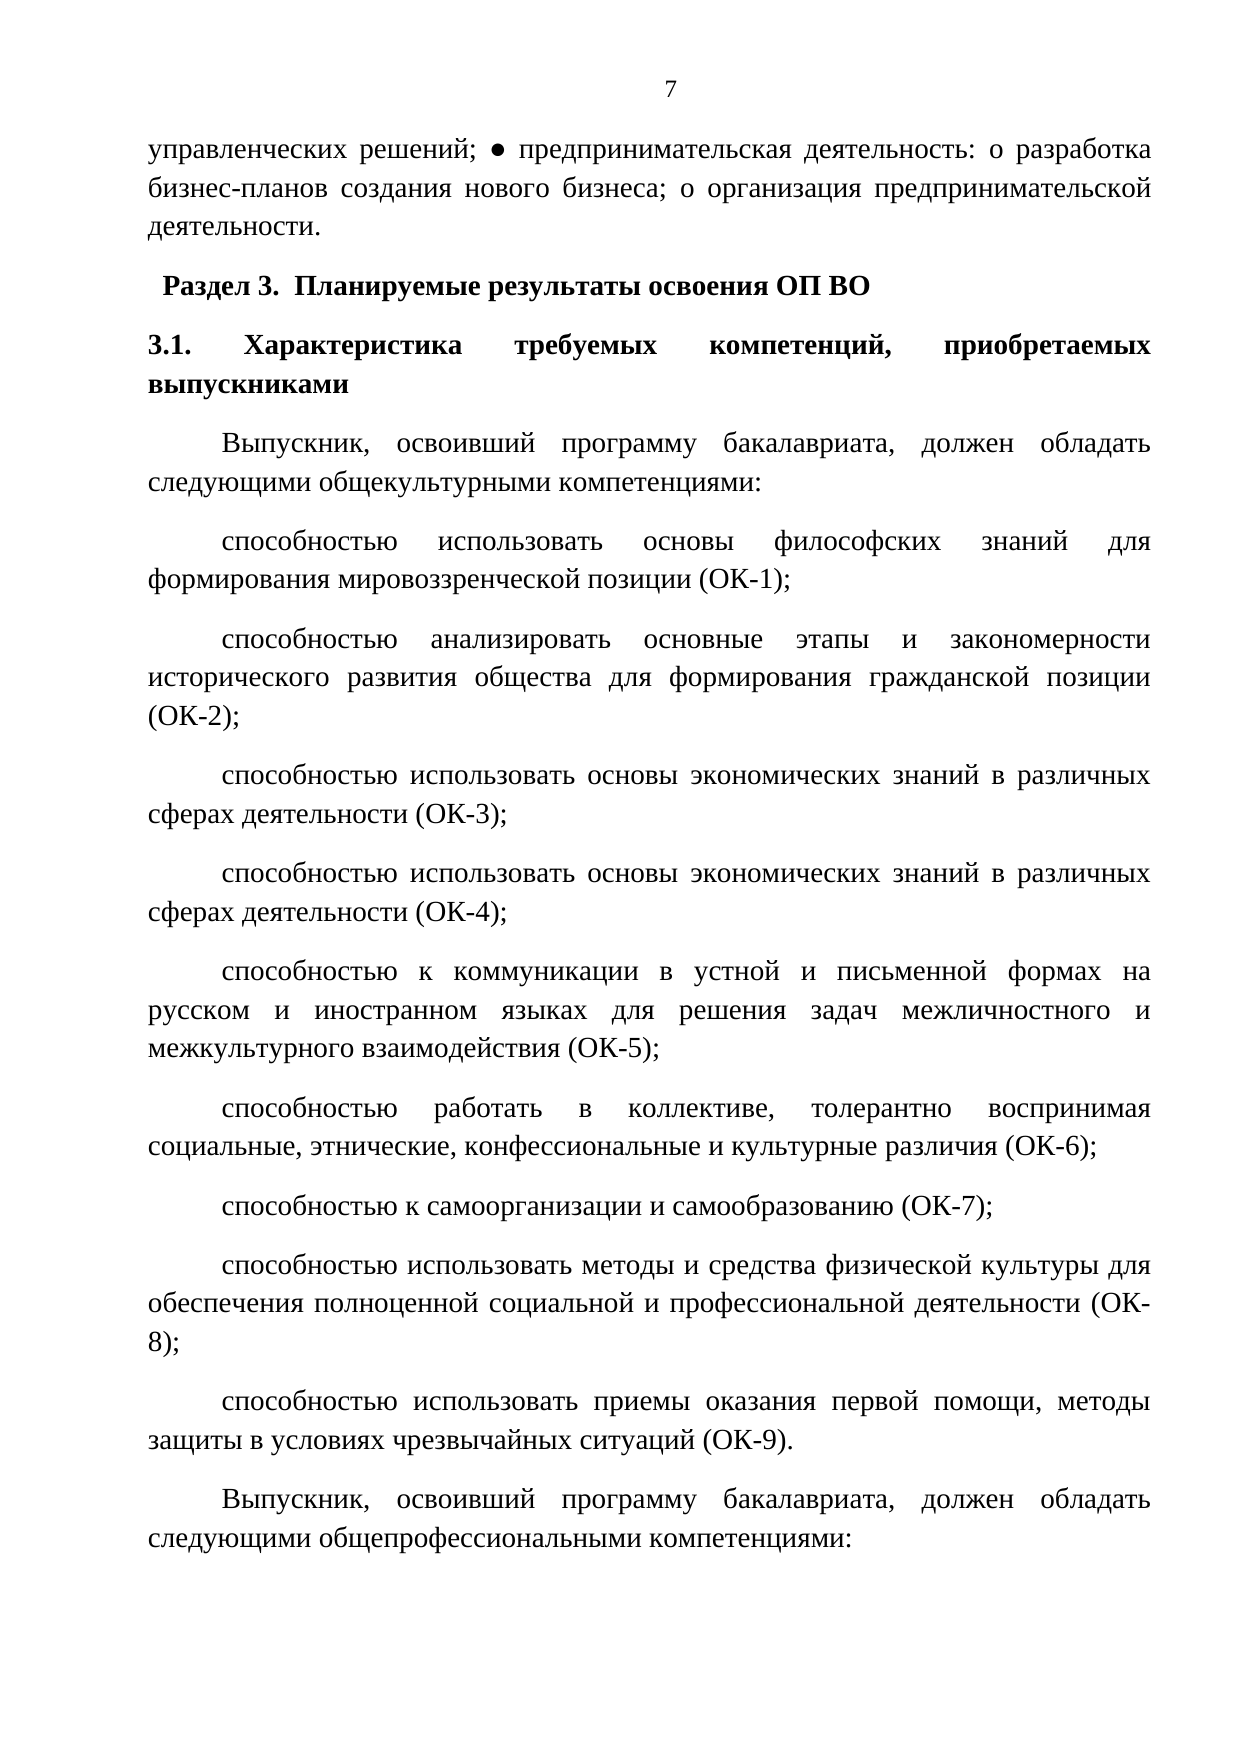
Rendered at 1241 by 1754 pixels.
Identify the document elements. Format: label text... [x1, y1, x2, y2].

text способностью анализировать основные этапы и закономерности исторического развития общества для формирования гражданской позиции (ОК-2); [148, 621, 1152, 732]
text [148, 131, 1152, 242]
text способностью работать в коллективе, толерантно воспринимая социальные, этнические, конфессиональные и культурные различия (ОК-6); [148, 1090, 1152, 1162]
text способностью к коммуникации в устной и письменной формах на русском и иностранном языках для решения задач межличностного и межкультурного взаимодействия (ОК-5); [148, 953, 1152, 1064]
text способностью использовать основы экономических знаний в различных сферах деятельности (ОК-3); [148, 757, 1152, 829]
text способностью использовать основы экономических знаний в различных сферах деятельности (ОК-4); [148, 855, 1152, 927]
text способностью использовать методы и средства физической культуры для обеспечения полноценной социальной и профессиональной деятельности (ОК-8); [148, 1247, 1152, 1358]
text способностью к самоорганизации и самообразованию (ОК-7); [148, 1188, 1152, 1221]
text Раздел 3. Планируемые результаты освоения ОП ВО [148, 268, 1152, 301]
text способностью использовать основы философских знаний для формирования мировоззренческой позиции (ОК-1); [148, 523, 1152, 595]
text 3.1. Характеристика требуемых компетенций, приобретаемых выпускниками [148, 327, 1152, 399]
text Выпускник, освоивший программу бакалавриата, должен обладать следующими общекультурными компетенциями: [148, 425, 1152, 497]
text способностью использовать приемы оказания первой помощи, методы защиты в условиях чрезвычайных ситуаций (ОК-9). [148, 1383, 1152, 1456]
text Выпускник, освоивший программу бакалавриата, должен обладать следующими общепрофессиональными компетенциями: [148, 1481, 1152, 1553]
